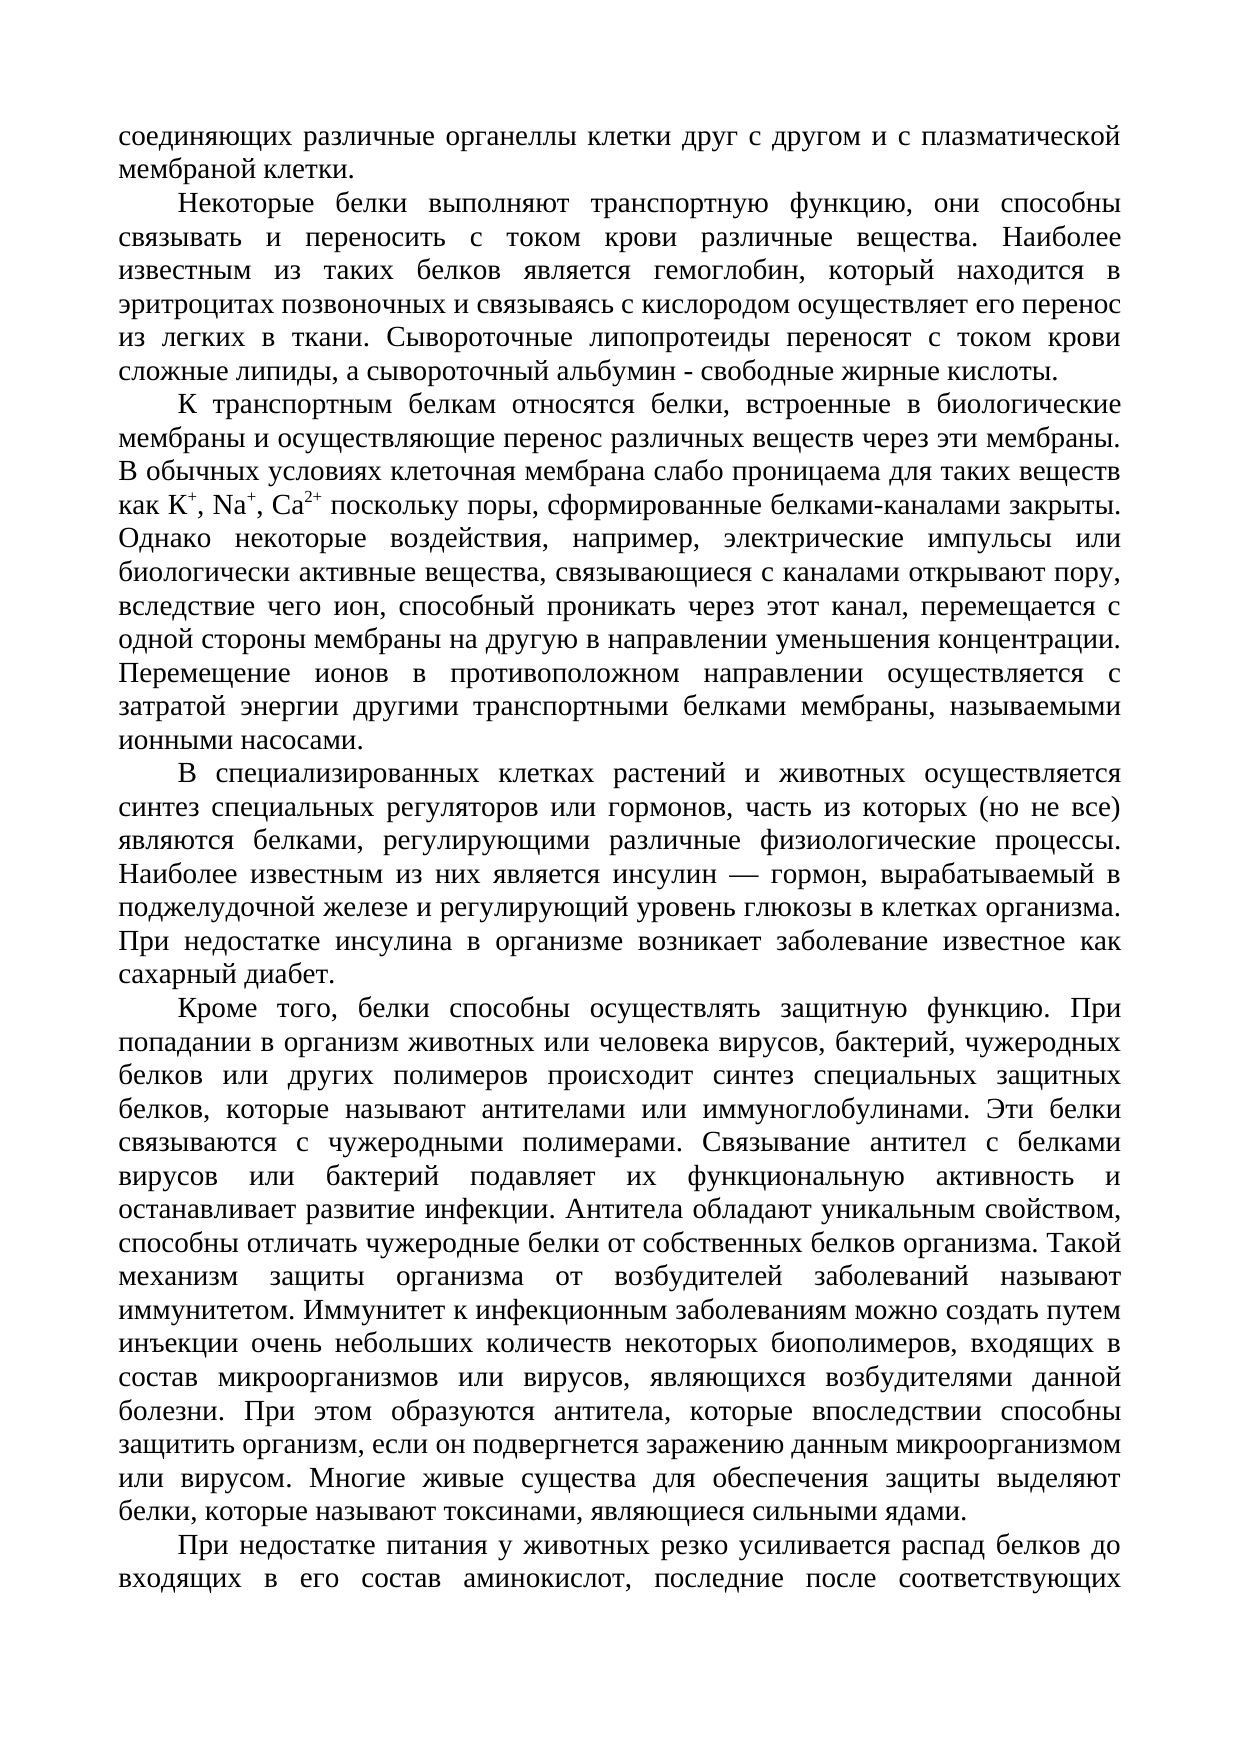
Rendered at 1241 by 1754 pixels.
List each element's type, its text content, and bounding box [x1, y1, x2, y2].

text К транспортным белкам относятся белки, встроенные в биологические мембраны и осуществляющие перенос различных веществ через эти мембраны. В обычных условиях клеточная мембрана слабо проницаема для таких веществ как К+, Na+, Са2+ поскольку поры, сформированные белками-каналами закрыты. Однако некоторые воздействия, например, электрические импульсы или биологически активные вещества, связывающиеся с каналами открывают пору, вследствие чего ион, способный проникать через этот канал, перемещается с одной стороны мембраны на другую в направлении уменьшения концентрации. Перемещение ионов в противоположном направлении осуществляется с затратой энергии другими транспортными белками мембраны, называемыми ионными насосами. [118, 386, 1122, 755]
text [118, 1527, 1122, 1594]
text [118, 118, 1122, 185]
text Кроме того, белки способны осуществлять защитную функцию. При попадании в организм животных или человека вирусов, бактерий, чужеродных белков или других полимеров происходит синтез специальных защитных белков, которые называют антителами или иммуноглобулинами. Эти белки связываются с чужеродными полимерами. Связывание антител с белками вирусов или бактерий подавляет их функциональную активность и останавливает развитие инфекции. Антитела обладают уникальным свойством, способны отличать чужеродные белки от собственных белков организма. Такой механизм защиты организма от возбудителей заболеваний называют иммунитетом. Иммунитет к инфекционным заболеваниям можно создать путем инъекции очень небольших количеств некоторых биополимеров, входящих в состав микроорганизмов или вирусов, являющихся возбудителями данной болезни. При этом образуются антитела, которые впоследствии способны защитить организм, если он подвергнется заражению данным микроорганизмом или вирусом. Многие живые существа для обеспечения защиты выделяют белки, которые называют токсинами, являющиеся сильными ядами. [118, 990, 1122, 1527]
text В специализированных клетках растений и животных осуществляется синтез специальных регуляторов или гормонов, часть из которых (но не все) являются белками, регулирующими различные физиологические процессы. Наиболее известным из них является инсулин — гормон, вырабатываемый в поджелудочной железе и регулирующий уровень глюкозы в клетках организма. При недостатке инсулина в организме возникает заболевание известное как сахарный диабет. [118, 755, 1122, 990]
text Некоторые белки выполняют транспортную функцию, они способны связывать и переносить с током крови различные вещества. Наиболее известным из таких белков является гемоглобин, который находится в эритроцитах позвоночных и связываясь с кислородом осуществляет его перенос из легких в ткани. Сывороточные липопротеиды переносят с током крови сложные липиды, а сывороточный альбумин - свободные жирные кислоты. [118, 185, 1122, 386]
